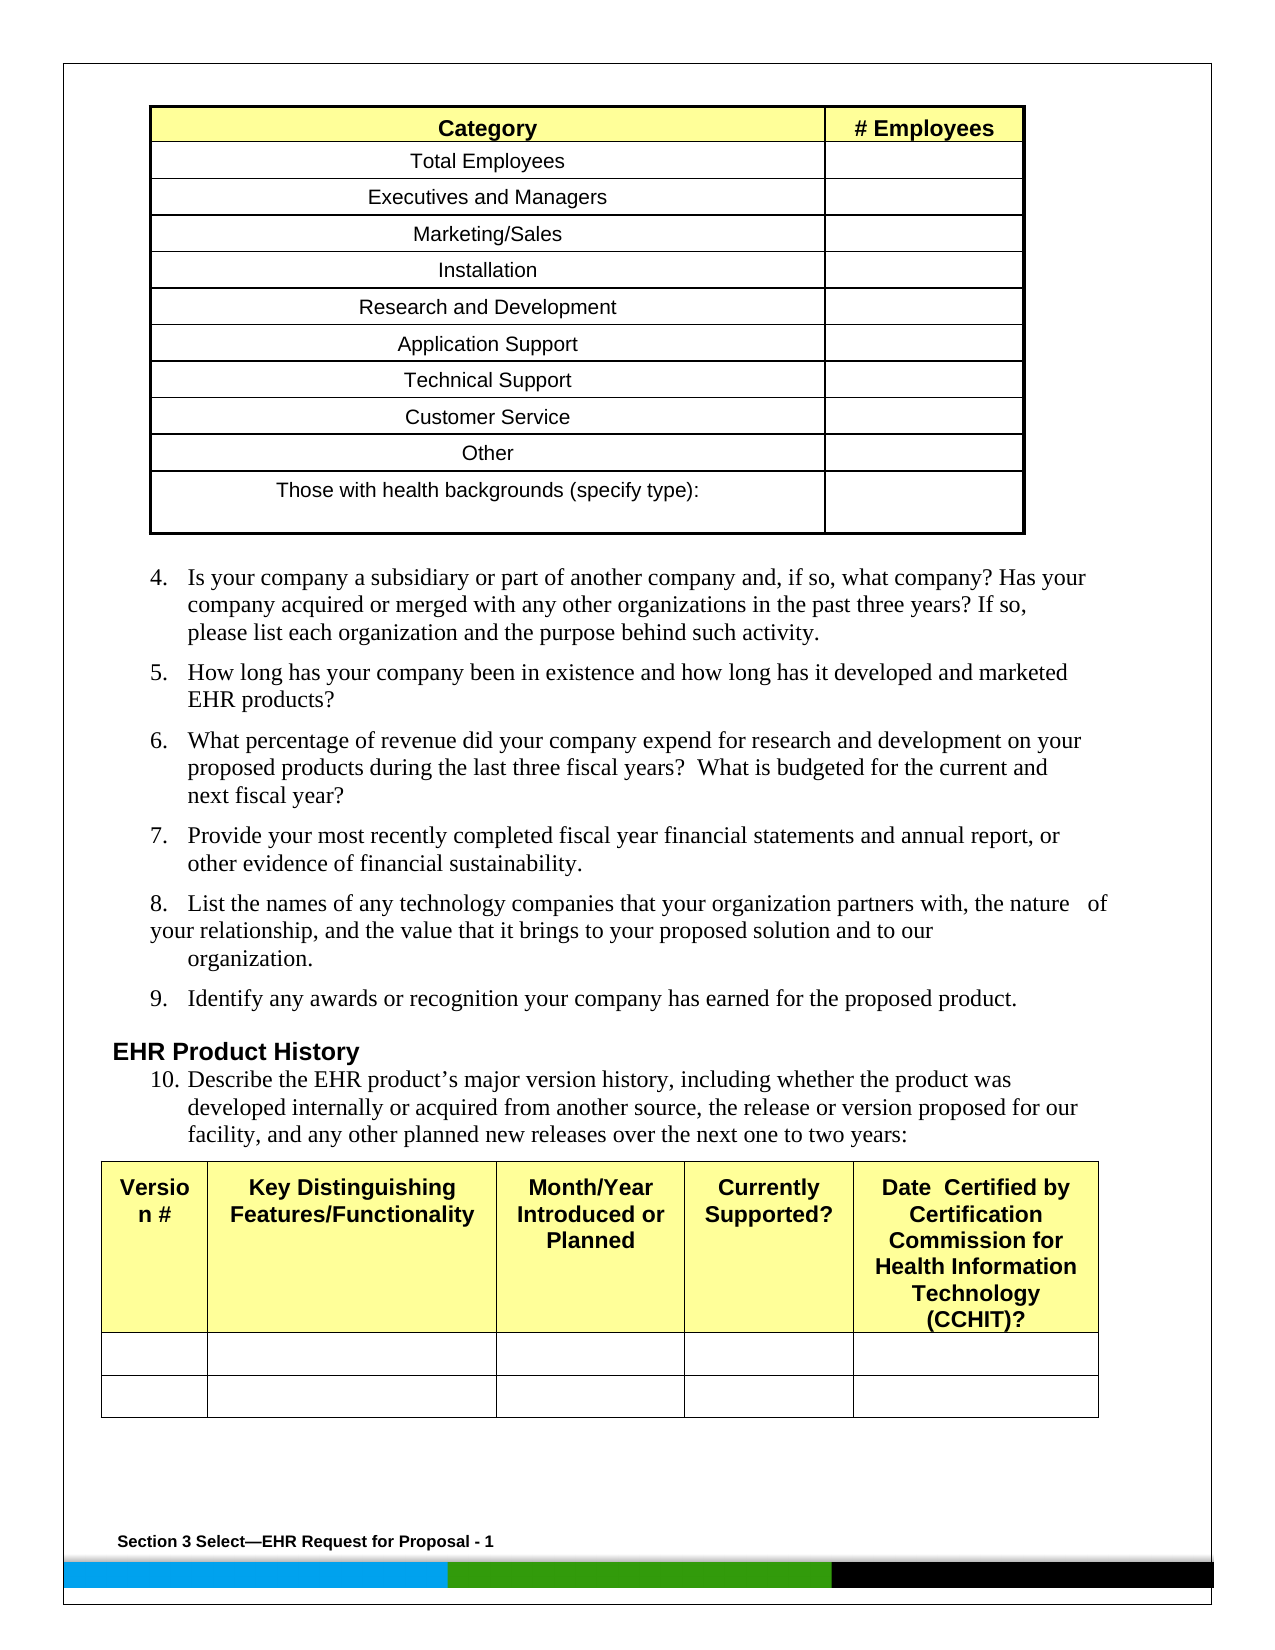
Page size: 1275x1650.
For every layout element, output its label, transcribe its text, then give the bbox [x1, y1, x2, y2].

table_header Category [152, 108, 824, 141]
table_cell Customer Service [152, 398, 824, 433]
table_header Currently Supported? [685, 1162, 853, 1332]
table_cell Those with health backgrounds (specify type): [152, 472, 824, 532]
table_cell Application Support [152, 325, 824, 360]
table_cell [826, 325, 1022, 360]
table_cell [497, 1333, 684, 1374]
list 10. Describe the EHR product’s major version history, including whether the product was developed internally or acquired from another source, the release or version proposed for our facility, and any other planned new releases over the next one to two years: [150, 1065, 1125, 1148]
table_cell [208, 1376, 496, 1417]
table_cell Marketing/Sales [152, 216, 824, 251]
table_cell [685, 1376, 853, 1417]
table_cell [826, 435, 1022, 470]
table_cell [826, 252, 1022, 287]
table_cell [102, 1376, 207, 1417]
table_cell Total Employees [152, 142, 824, 177]
picture [64, 1554, 1211, 1588]
table_cell Technical Support [152, 362, 824, 397]
table_cell [208, 1333, 496, 1374]
table_header Version # [102, 1162, 207, 1332]
list 8. List the names of any technology companies that your organization partners with, the nature of your relationship, and the value that it brings to your proposed solution and to our organization. [150, 889, 1125, 971]
table_cell [102, 1333, 207, 1374]
table_cell Research and Development [152, 289, 824, 324]
table_header # Employees [826, 108, 1022, 141]
table_header Date Certified by Certification Commission for Health Information Technology (CCHIT)? [854, 1162, 1098, 1332]
list 7. Provide your most recently completed fiscal year financial statements and annual report, or other evidence of financial sustainability. [150, 821, 1125, 876]
table_cell [685, 1333, 853, 1374]
table_cell [826, 362, 1022, 397]
table_cell [826, 216, 1022, 251]
table_cell [826, 142, 1022, 177]
list 9. Identify any awards or recognition your company has earned for the proposed product. [150, 984, 1125, 1012]
table_cell Executives and Managers [152, 179, 824, 214]
table_header Month/Year Introduced or Planned [497, 1162, 684, 1332]
subtitle EHR Product History [112, 1037, 1125, 1065]
table_cell [497, 1376, 684, 1417]
table_cell [854, 1333, 1098, 1374]
list 5. How long has your company been in existence and how long has it developed and marketed EHR products? [150, 658, 1125, 713]
table_cell [826, 472, 1022, 532]
table_cell [826, 289, 1022, 324]
table_header Key Distinguishing Features/Functionality [208, 1162, 496, 1332]
table_cell [826, 179, 1022, 214]
list 4. Is your company a subsidiary or part of another company and, if so, what company? Has your company acquired or merged with any other organizations in the past three years? If so, please list each organization and the purpose behind such activity. [150, 563, 1125, 645]
table_cell Installation [152, 252, 824, 287]
table_cell Other [152, 435, 824, 470]
list 6. What percentage of revenue did your company expend for research and development on your proposed products during the last three fiscal years? What is budgeted for the current and next fiscal year? [150, 726, 1125, 808]
table_cell [826, 398, 1022, 433]
table_cell [854, 1376, 1098, 1417]
